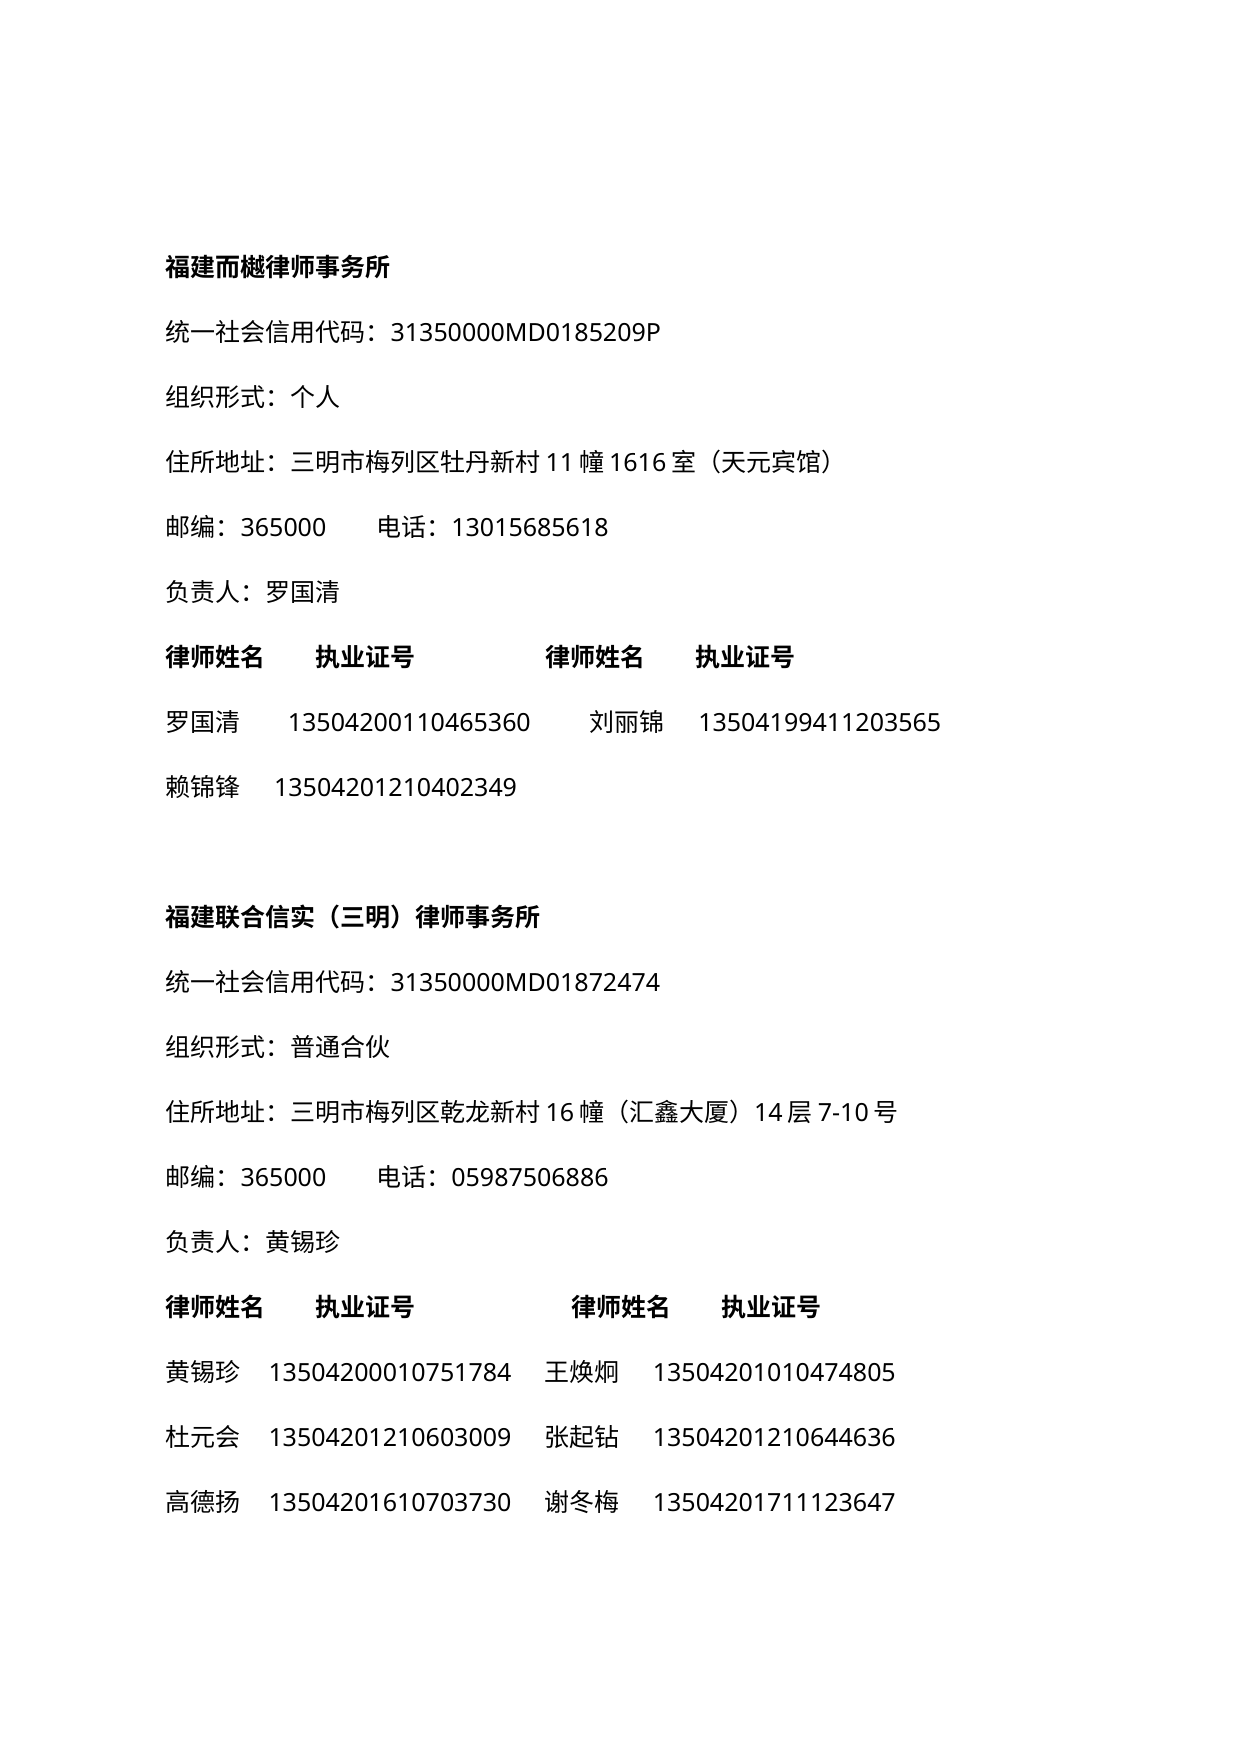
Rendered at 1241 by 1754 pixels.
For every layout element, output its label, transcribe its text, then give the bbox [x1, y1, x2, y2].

text 罗国清 13504200110465360 刘丽锦 13504199411203565 [165, 688, 1075, 753]
text 负责人：罗国清 [165, 558, 1075, 623]
text 福建而樾律师事务所 [165, 233, 1075, 298]
text 统一社会信用代码：31350000MD01872474 [165, 948, 1075, 1013]
text 邮编：365000 电话：05987506886 [165, 1143, 1075, 1208]
text 住所地址：三明市梅列区牡丹新村11幢1616室（天元宾馆） [165, 428, 1075, 493]
text 组织形式：普通合伙 [165, 1013, 1075, 1078]
text 邮编：365000 电话：13015685618 [165, 493, 1075, 558]
text 律师姓名 执业证号 律师姓名 执业证号 [165, 623, 1075, 688]
text 律师姓名 执业证号 律师姓名 执业证号 [165, 1273, 1075, 1338]
text 高德扬 13504201610703730 谢冬梅 13504201711123647 [165, 1468, 1075, 1533]
text 黄锡珍 13504200010751784 王焕炯 13504201010474805 [165, 1338, 1075, 1403]
text 杜元会 13504201210603009 张起钻 13504201210644636 [165, 1403, 1075, 1468]
text 福建联合信实（三明）律师事务所 [165, 883, 1075, 948]
text 统一社会信用代码：31350000MD0185209P [165, 298, 1075, 363]
text 住所地址：三明市梅列区乾龙新村16幢（汇鑫大厦）14层7-10号 [165, 1078, 1075, 1143]
text 赖锦锋 13504201210402349 [165, 753, 1075, 818]
text 负责人：黄锡珍 [165, 1208, 1075, 1273]
text 组织形式：个人 [165, 363, 1075, 428]
